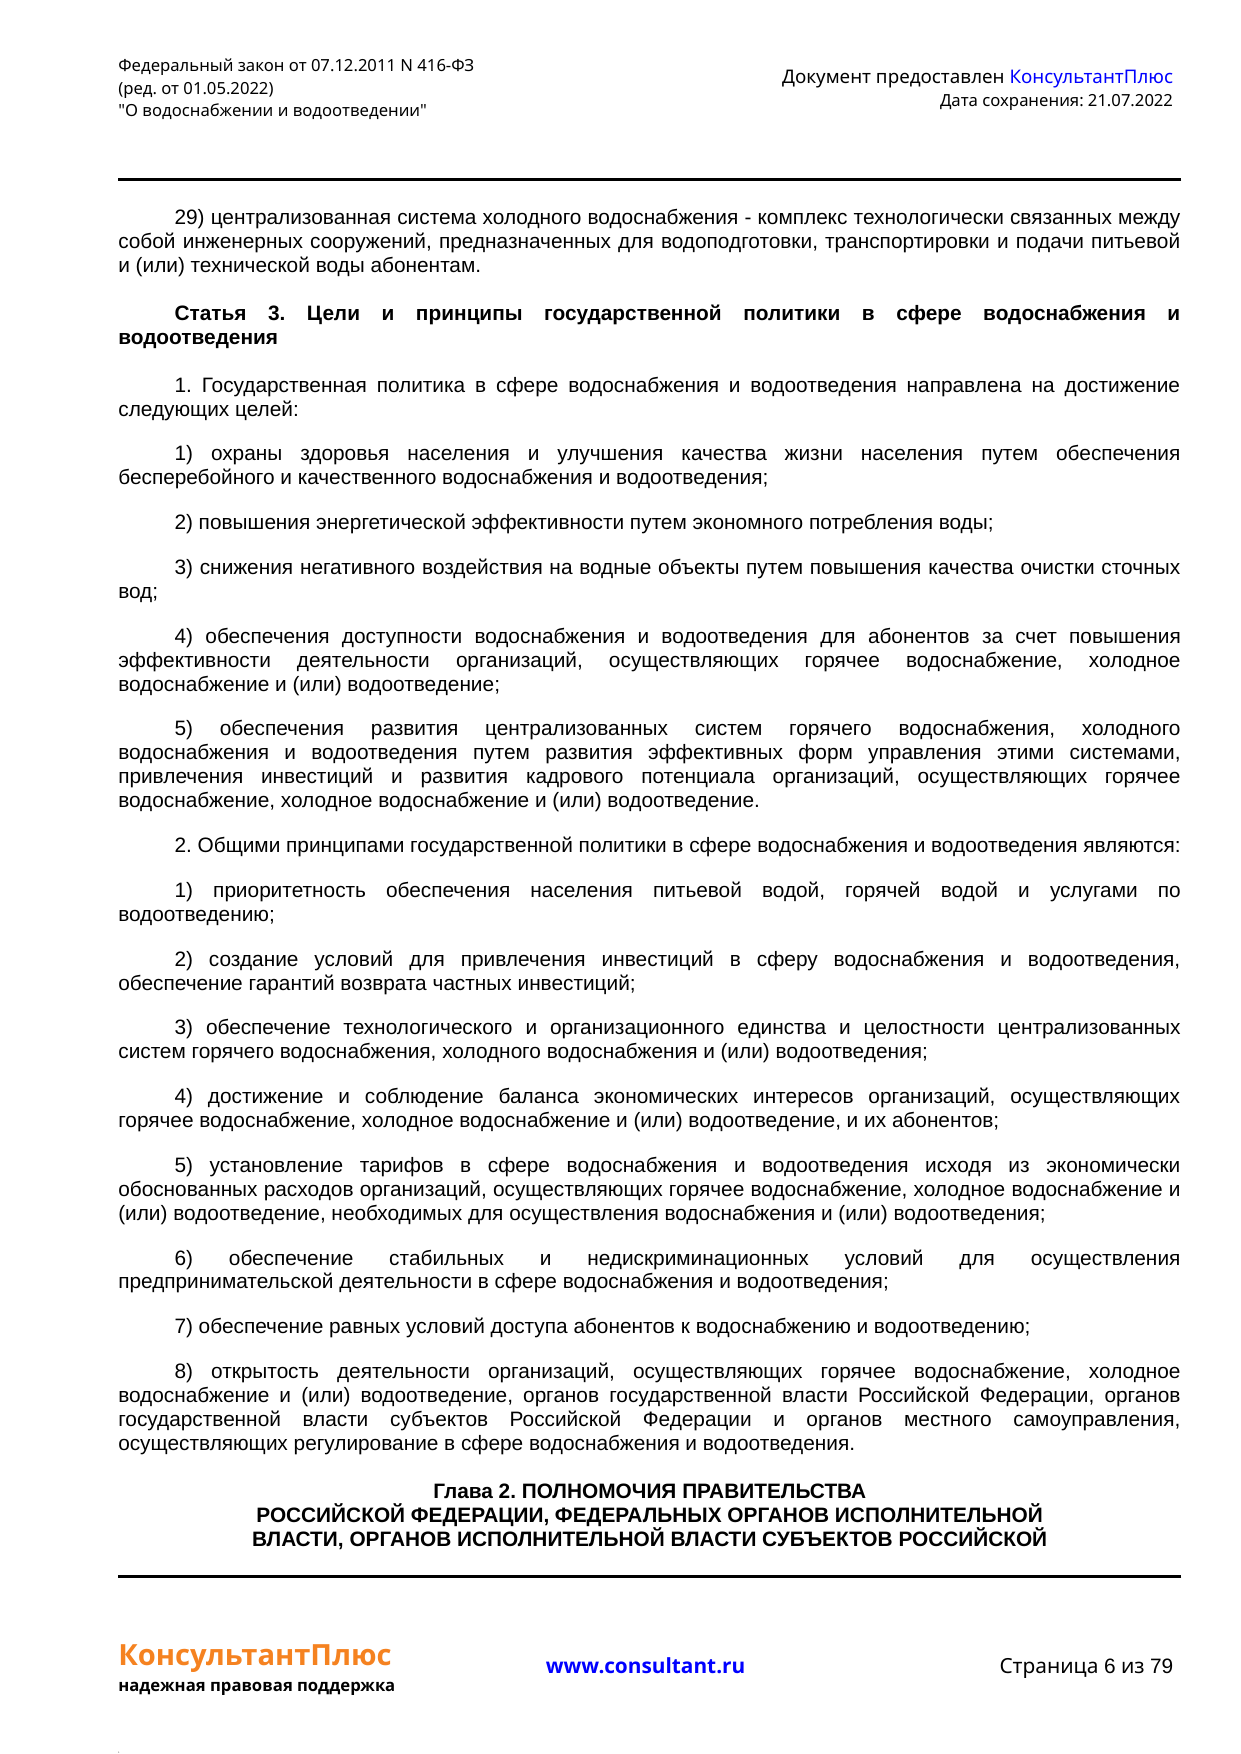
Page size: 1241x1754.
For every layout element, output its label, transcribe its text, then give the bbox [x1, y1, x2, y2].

text 1) охраны здоровья населения и улучшения качества жизни населения путем обеспечения бесперебойного и качественного водоснабжения и водоотведения; [118, 441, 1181, 489]
title ВЛАСТИ, ОРГАНОВ ИСПОЛНИТЕЛЬНОЙ ВЛАСТИ СУБЪЕКТОВ РОССИЙСКОЙ [118, 1527, 1181, 1551]
title Глава 2. ПОЛНОМОЧИЯ ПРАВИТЕЛЬСТВА [118, 1479, 1181, 1503]
text 7) обеспечение равных условий доступа абонентов к водоснабжению и водоотведению; [118, 1314, 1181, 1338]
text 4) обеспечения доступности водоснабжения и водоотведения для абонентов за счет повышения эффективности деятельности организаций, осуществляющих горячее водоснабжение, холодное водоснабжение и (или) водоотведение; [118, 623, 1181, 695]
text 5) обеспечения развития централизованных систем горячего водоснабжения, холодного водоснабжения и водоотведения путем развития эффективных форм управления этими системами, привлечения инвестиций и развития кадрового потенциала организаций, осуществляющих горячее водоснабжение, холодное водоснабжение и (или) водоотведение. [118, 716, 1181, 812]
text 2) повышения энергетической эффективности путем экономного потребления воды; [118, 510, 1181, 534]
text 1. Государственная политика в сфере водоснабжения и водоотведения направлена на достижение следующих целей: [118, 372, 1181, 420]
title РОССИЙСКОЙ ФЕДЕРАЦИИ, ФЕДЕРАЛЬНЫХ ОРГАНОВ ИСПОЛНИТЕЛЬНОЙ [118, 1503, 1181, 1527]
text 29) централизованная система холодного водоснабжения - комплекс технологически связанных между собой инженерных сооружений, предназначенных для водоподготовки, транспортировки и подачи питьевой и (или) технической воды абонентам. [118, 205, 1181, 277]
text 6) обеспечение стабильных и недискриминационных условий для осуществления предпринимательской деятельности в сфере водоснабжения и водоотведения; [118, 1245, 1181, 1293]
text 3) снижения негативного воздействия на водные объекты путем повышения качества очистки сточных вод; [118, 555, 1181, 603]
text 1) приоритетность обеспечения населения питьевой водой, горячей водой и услугами по водоотведению; [118, 878, 1181, 926]
text 8) открытость деятельности организаций, осуществляющих горячее водоснабжение, холодное водоснабжение и (или) водоотведение, органов государственной власти Российской Федерации, органов государственной власти субъектов Российской Федерации и органов местного самоуправления, осуществляющих регулирование в сфере водоснабжения и водоотведения. [118, 1359, 1181, 1455]
text 3) обеспечение технологического и организационного единства и целостности централизованных систем горячего водоснабжения, холодного водоснабжения и (или) водоотведения; [118, 1015, 1181, 1063]
text 4) достижение и соблюдение баланса экономических интересов организаций, осуществляющих горячее водоснабжение, холодное водоснабжение и (или) водоотведение, и их абонентов; [118, 1084, 1181, 1132]
text 5) установление тарифов в сфере водоснабжения и водоотведения исходя из экономически обоснованных расходов организаций, осуществляющих горячее водоснабжение, холодное водоснабжение и (или) водоотведение, необходимых для осуществления водоснабжения и (или) водоотведения; [118, 1153, 1181, 1224]
text 2) создание условий для привлечения инвестиций в сферу водоснабжения и водоотведения, обеспечение гарантий возврата частных инвестиций; [118, 946, 1181, 994]
title Статья 3. Цели и принципы государственной политики в сфере водоснабжения и водоотведения [118, 301, 1181, 348]
text 2. Общими принципами государственной политики в сфере водоснабжения и водоотведения являются: [118, 833, 1181, 857]
